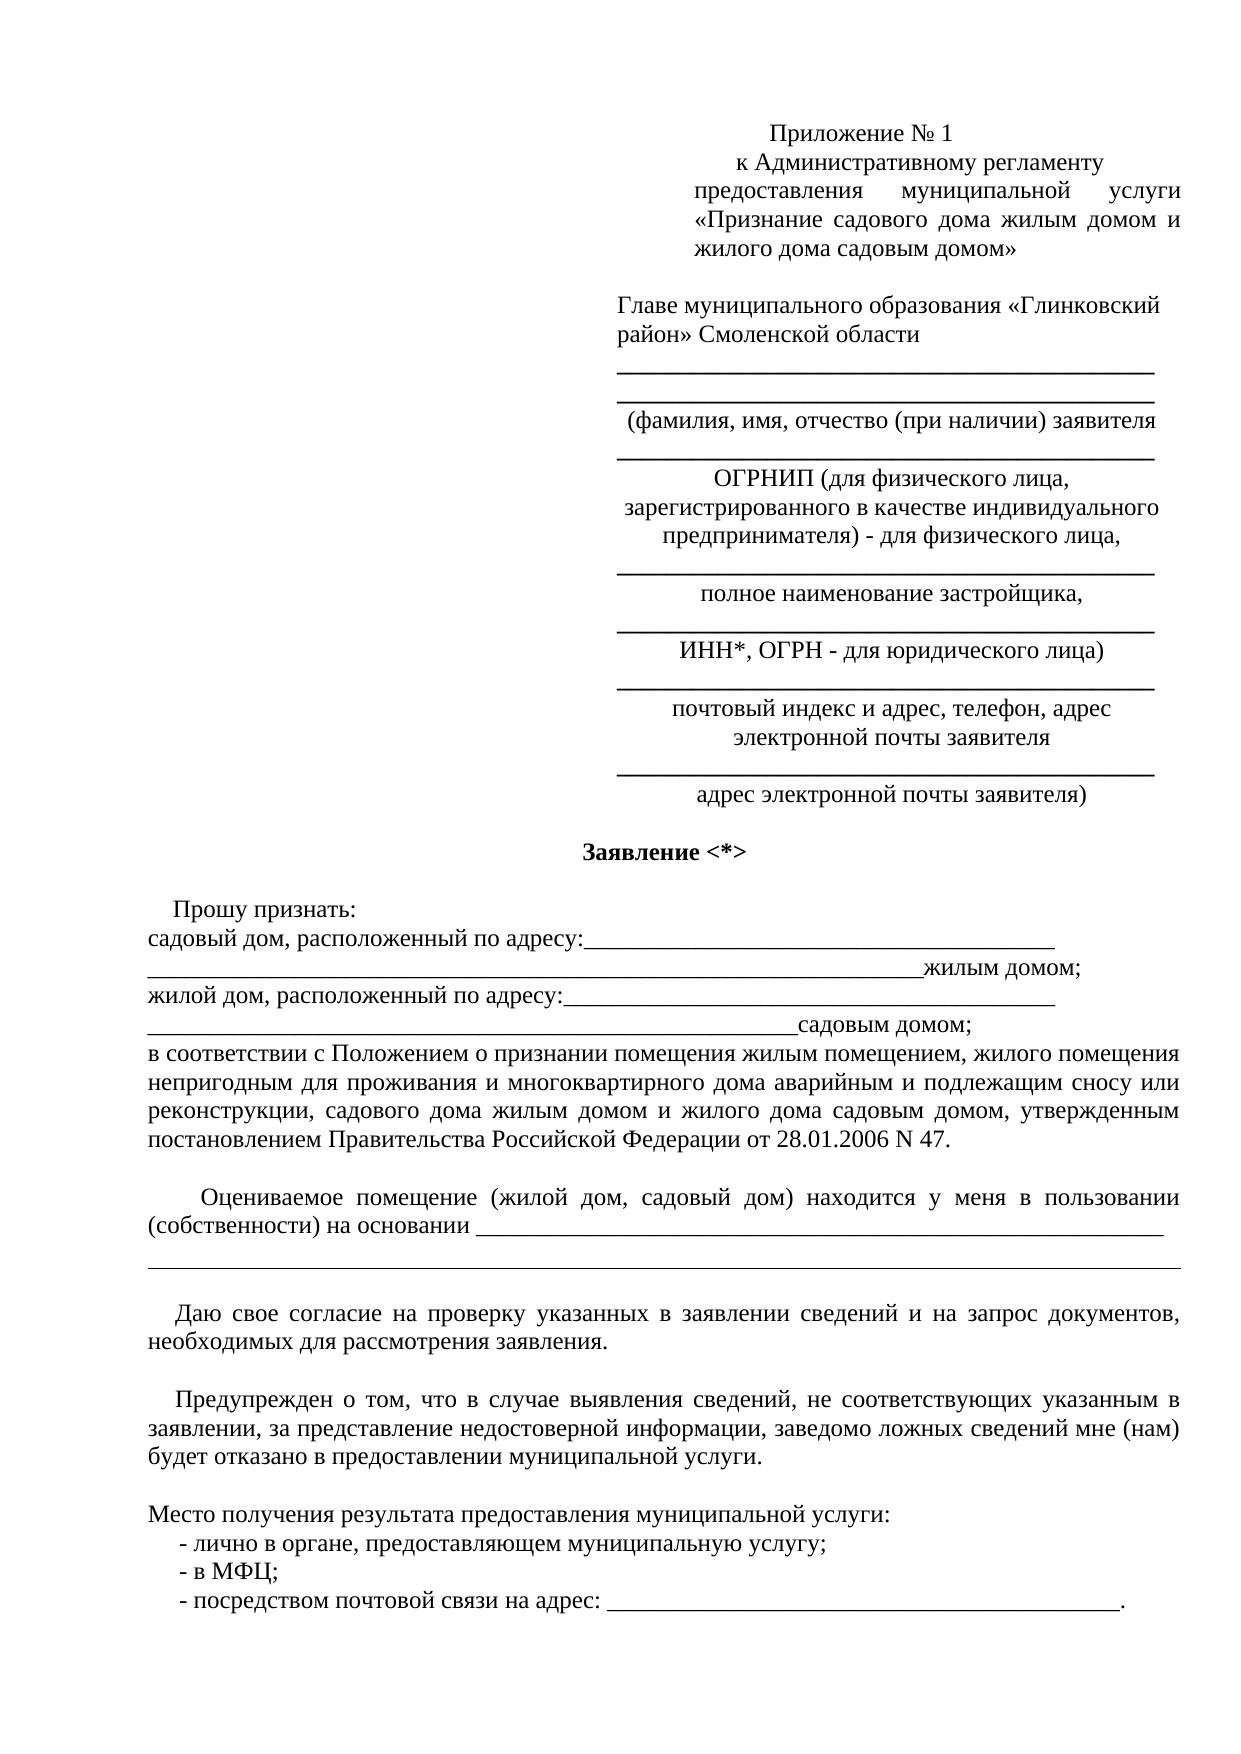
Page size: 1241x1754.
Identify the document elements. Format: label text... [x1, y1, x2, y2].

table_cell ___________________________________________ [606, 607, 1178, 635]
table_cell ИНН*, ОГРН - для юридического лица) [606, 635, 1178, 664]
text Заявление <*> [148, 837, 1181, 865]
table_cell адрес электронной почты заявителя) [606, 779, 1178, 808]
text Прошу признать: [148, 894, 1181, 923]
text предоставления муниципальной услуги «Признание садового дома жилым домом и жилого дома садовым домом» [694, 176, 1181, 262]
text к Административному регламенту [694, 147, 1181, 176]
text - лично в органе, предоставляющем муниципальную услугу; [148, 1528, 1181, 1556]
text - в МФЦ; [148, 1556, 1181, 1585]
text - посредством почтовой связи на адрес: _________________________________________. [148, 1585, 1181, 1614]
text жилой дом, расположенный по адресу: [148, 980, 1181, 1009]
table_cell полное наименование застройщика, [606, 578, 1178, 607]
text садовый дом, расположенный по адресу: [148, 923, 1181, 952]
table_cell (фамилия, имя, отчество (при наличии) заявителя [606, 405, 1178, 434]
table_cell ___________________________________________ [606, 348, 1178, 377]
table_cell ___________________________________________ [606, 750, 1178, 779]
text в соответствии с Положением о признании помещения жилым помещением, жилого помещения непригодным для проживания и многоквартирного дома аварийным и подлежащим сносу или реконструкции, садового дома жилым домом и жилого дома садовым домом, утвержденным постановлением Правительства Российской Федерации от 28.01.2006 N 47. [148, 1038, 1181, 1153]
text Место получения результата предоставления муниципальной услуги: [148, 1499, 1181, 1528]
text Приложение № 1 [694, 118, 1181, 147]
table_cell ___________________________________________ [606, 664, 1178, 693]
table_cell почтовый индекс и адрес, телефон, адрес электронной почты заявителя [606, 693, 1178, 750]
text жилым домом; [148, 952, 1181, 980]
text Даю свое согласие на проверку указанных в заявлении сведений и на запрос документов, необходимых для рассмотрения заявления. [148, 1298, 1181, 1355]
table_header Главе муниципального образования «Глинковский район» Смоленской области [606, 290, 1178, 348]
text Оцениваемое помещение (жилой дом, садовый дом) находится у меня в пользовании (собственности) на основании _______________________________________________________ [148, 1182, 1181, 1239]
text Предупрежден о том, что в случае выявления сведений, не соответствующих указанным в заявлении, за представление недостоверной информации, заведомо ложных сведений мне (нам) будет отказано в предоставлении муниципальной услуги. [148, 1384, 1181, 1470]
text садовым домом; [148, 1009, 1181, 1038]
table_cell ___________________________________________ [606, 434, 1178, 463]
table_cell ___________________________________________ [606, 377, 1178, 405]
table_cell ОГРНИП (для физического лица, зарегистрированного в качестве индивидуального предпринимателя) - для физического лица, [606, 463, 1178, 549]
table_cell ___________________________________________ [606, 549, 1178, 578]
